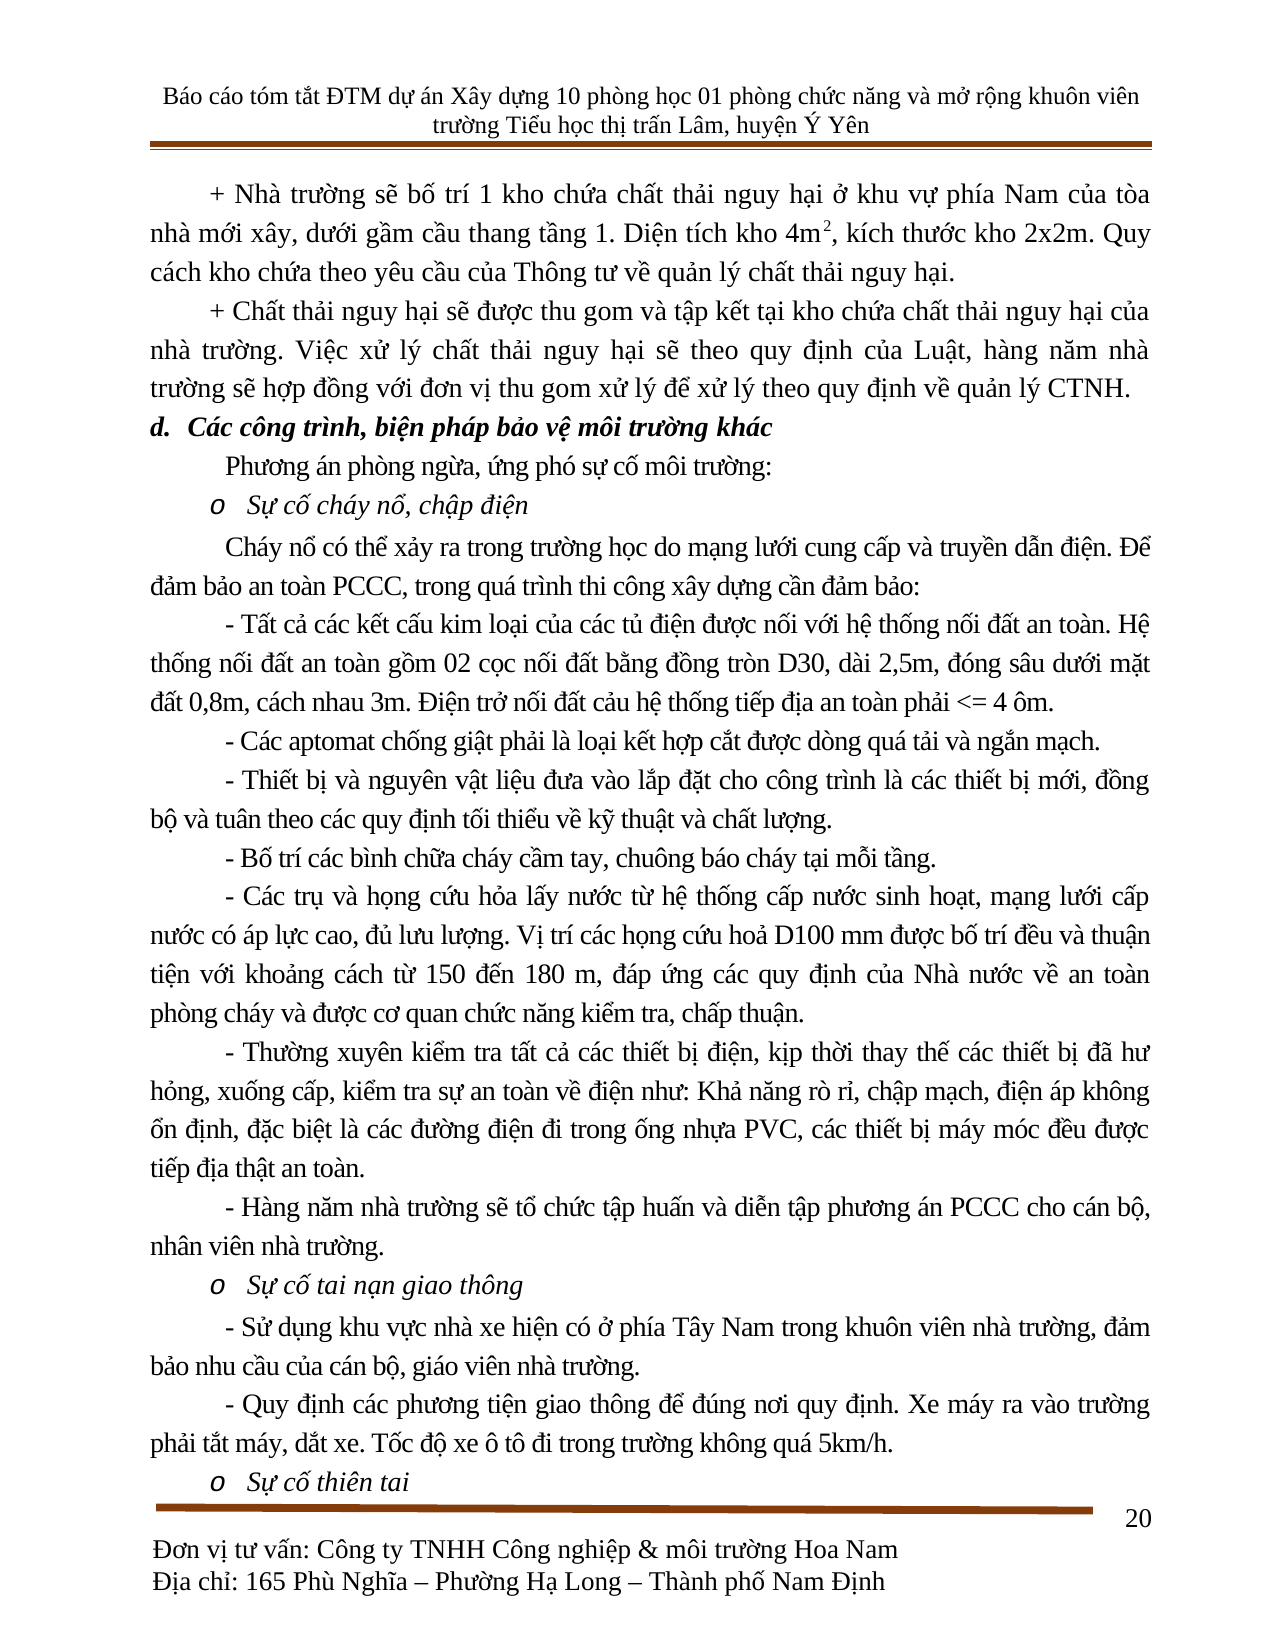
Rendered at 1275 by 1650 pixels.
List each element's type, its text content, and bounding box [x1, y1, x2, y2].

list Sự cố tai nạn giao thông [209, 1268, 1152, 1303]
text - Các trụ và họng cứu hỏa lấy nước từ hệ thống cấp nước sinh hoạt, mạng lưới cấp nước có áp lực cao, đủ lưu lượng. Vị trí các họng cứu hoả D100 mm được bố trí đều và thuận tiện với khoảng cách từ 150 đến 180 m, đáp ứng các quy định của Nhà nước về an toàn phòng cháy và được cơ quan chức năng kiểm tra, chấp thuận. [150, 879, 1152, 1028]
text - Hàng năm nhà trường sẽ tổ chức tập huấn và diễn tập phương án PCCC cho cán bộ, nhân viên nhà trường. [150, 1190, 1152, 1262]
text - Bố trí các bình chữa cháy cầm tay, chuông báo cháy tại mỗi tầng. [150, 841, 1152, 873]
list Sự cố cháy nổ, chập điện [209, 488, 1152, 523]
text - Thường xuyên kiểm tra tất cả các thiết bị điện, kịp thời thay thế các thiết bị đã hư hỏng, xuống cấp, kiểm tra sự an toàn về điện như: Khả năng rò rỉ, chập mạch, điện áp không ổn định, đặc biệt là các đường điện đi trong ống nhựa PVC, các thiết bị máy móc đều được tiếp địa thật an toàn. [150, 1035, 1152, 1184]
text - Quy định các phương tiện giao thông để đúng nơi quy định. Xe máy ra vào trường phải tắt máy, dắt xe. Tốc độ xe ô tô đi trong trường không quá 5km/h. [150, 1387, 1152, 1459]
text - Thiết bị và nguyên vật liệu đưa vào lắp đặt cho công trình là các thiết bị mới, đồng bộ và tuân theo các quy định tối thiểu về kỹ thuật và chất lượng. [150, 763, 1152, 834]
text Phương án phòng ngừa, ứng phó sự cố môi trường: [150, 449, 1152, 482]
text - Các aptomat chống giật phải là loại kết hợp cắt được dòng quá tải và ngắn mạch. [150, 724, 1152, 756]
list Sự cố thiên tai [209, 1465, 1152, 1500]
text - Sử dụng khu vực nhà xe hiện có ở phía Tây Nam trong khuôn viên nhà trường, đảm bảo nhu cầu của cán bộ, giáo viên nhà trường. [150, 1310, 1152, 1381]
text Cháy nổ có thể xảy ra trong trường học do mạng lưới cung cấp và truyền dẫn điện. Để đảm bảo an toàn PCCC, trong quá trình thi công xây dựng cần đảm bảo: [150, 530, 1152, 601]
list Các công trình, biện pháp bảo vệ môi trường khác [150, 410, 1152, 443]
text + Chất thải nguy hại sẽ được thu gom và tập kết tại kho chứa chất thải nguy hại của nhà trường. Việc xử lý chất thải nguy hại sẽ theo quy định của Luật, hàng năm nhà trường sẽ hợp đồng với đơn vị thu gom xử lý để xử lý theo quy định về quản lý CTNH. [150, 294, 1152, 404]
text - Tất cả các kết cấu kim loại của các tủ điện được nối với hệ thống nối đất an toàn. Hệ thống nối đất an toàn gồm 02 cọc nối đất bằng đồng tròn D30, dài 2,5m, đóng sâu dưới mặt đất 0,8m, cách nhau 3m. Điện trở nối đất cảu hệ thống tiếp địa an toàn phải <= 4 ôm. [150, 607, 1152, 718]
text + Nhà trường sẽ bố trí 1 kho chứa chất thải nguy hại ở khu vự phía Nam của tòa nhà mới xây, dưới gầm cầu thang tầng 1. Diện tích kho 4m2, kích thước kho 2x2m. Quy cách kho chứa theo yêu cầu của Thông tư về quản lý chất thải nguy hại. [150, 177, 1152, 287]
